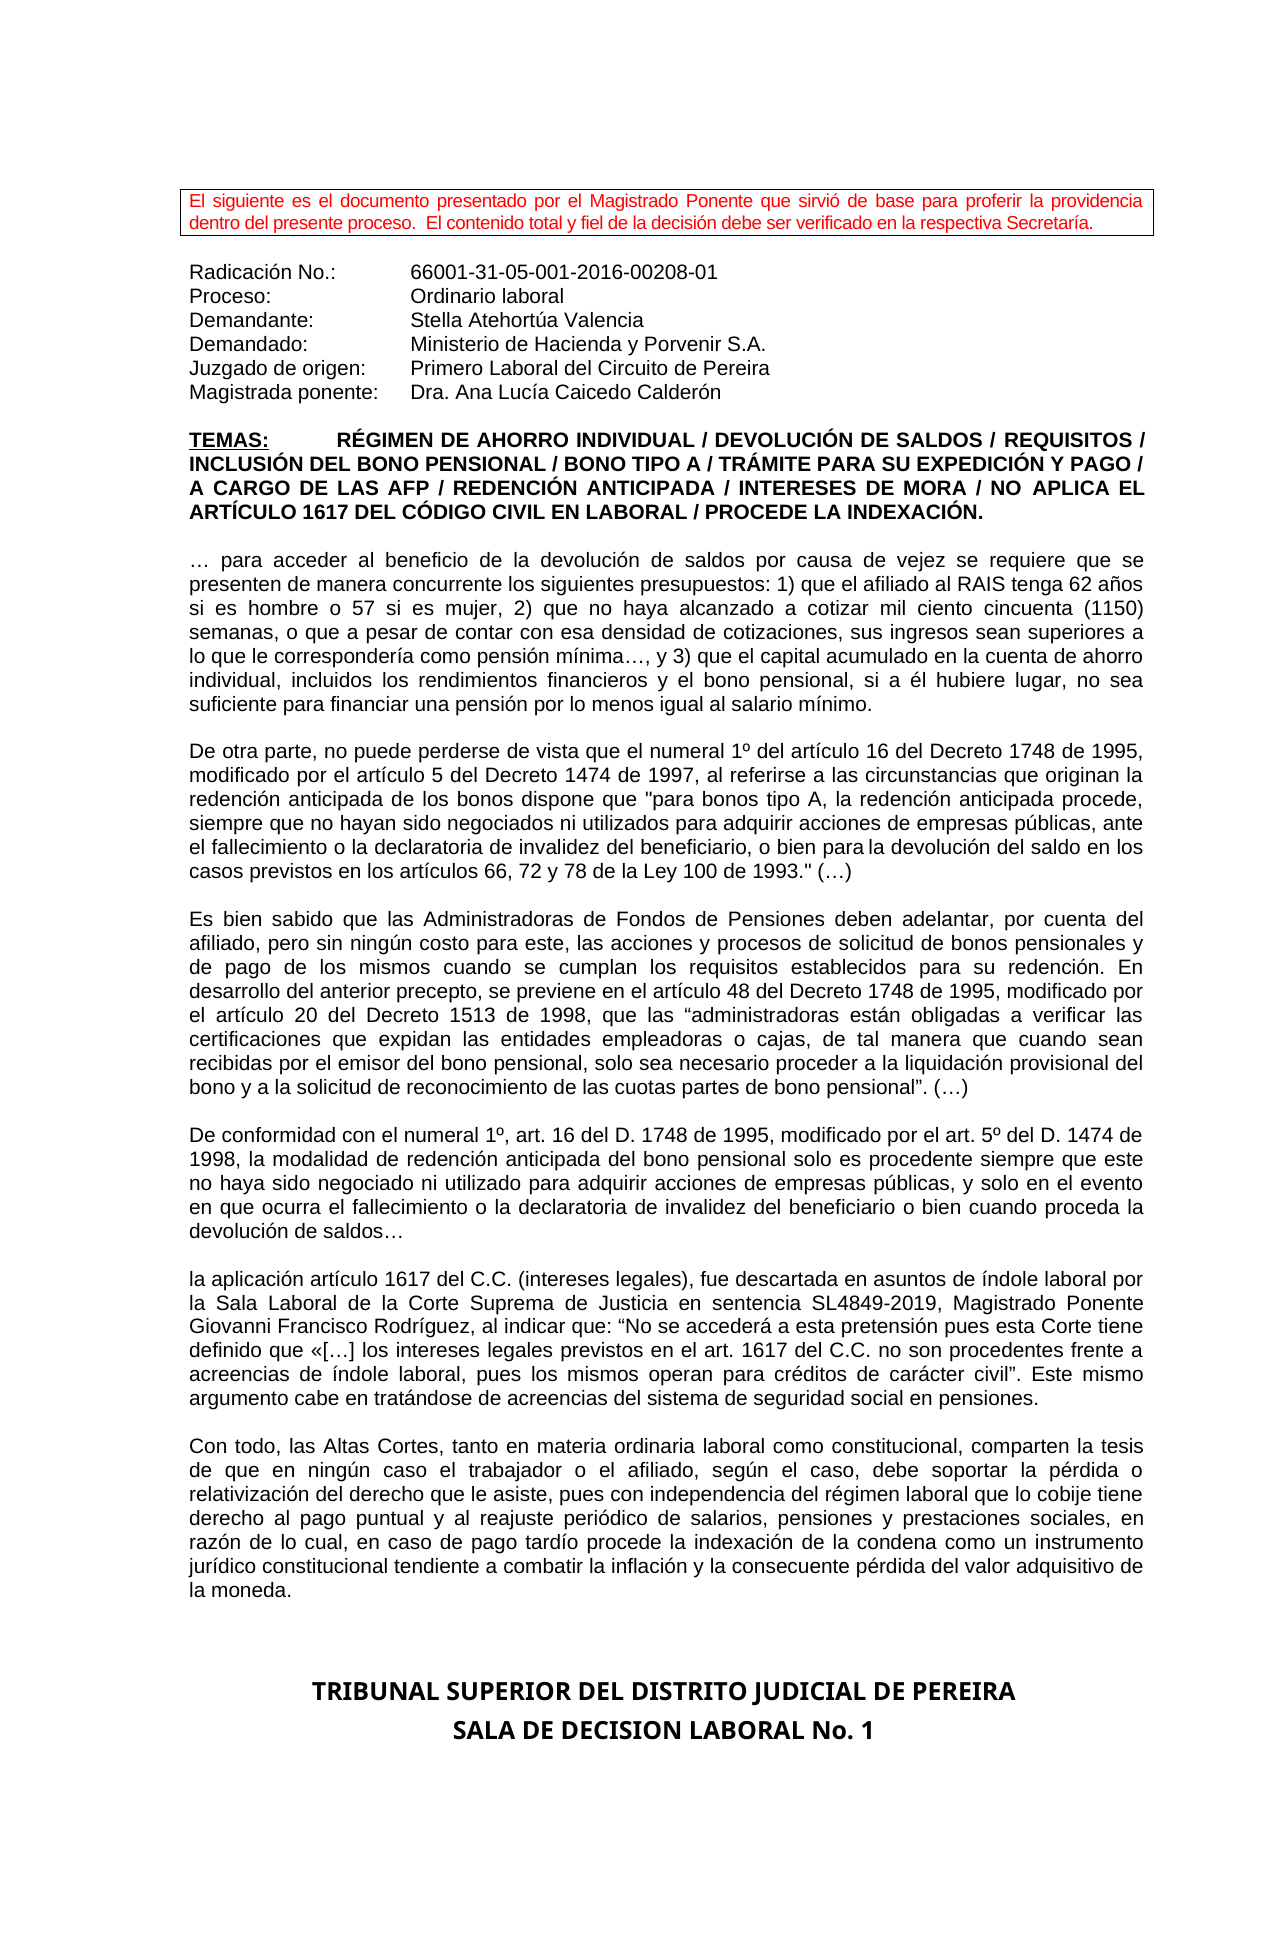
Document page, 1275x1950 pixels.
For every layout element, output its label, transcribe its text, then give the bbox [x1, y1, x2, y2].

text Es bien sabido que las Administradoras de Fondos de Pensiones deben adelantar, por cuenta del afiliado, pero sin ningún costo para este, las acciones y procesos de solicitud de bonos pensionales y de pago de los mismos cuando se cumplan los requisitos establecidos para su redención. En desarrollo del anterior precepto, se previene en el artículo 48 del Decreto 1748 de 1995, modificado por el artículo 20 del Decreto 1513 de 1998, que las “administradoras están obligadas a verificar las certificaciones que expidan las entidades empleadoras o cajas, de tal manera que cuando sean recibidas por el emisor del bono pensional, solo sea necesario proceder a la liquidación provisional del bono y a la solicitud de reconocimiento de las cuotas partes de bono pensional”. (…) [189, 907, 1145, 1099]
text SALA DE DECISION LABORAL No. 1 [189, 1713, 1145, 1747]
text Proceso: Ordinario laboral [189, 284, 1145, 308]
text El siguiente es el documento presentado por el Magistrado Ponente que sirvió de base para proferir la providencia dentro del presente proceso. El contenido total y fiel de la decisión debe ser verificado en la respectiva Secretaría. [181, 190, 1153, 235]
text la aplicación artículo 1617 del C.C. (intereses legales), fue descartada en asuntos de índole laboral por la Sala Laboral de la Corte Suprema de Justicia en sentencia SL4849-2019, Magistrado Ponente Giovanni Francisco Rodríguez, al indicar que: “No se accederá a esta pretensión pues esta Corte tiene definido que «[…] los intereses legales previstos en el art. 1617 del C.C. no son procedentes frente a acreencias de índole laboral, pues los mismos operan para créditos de carácter civil”. Este mismo argumento cabe en tratándose de acreencias del sistema de seguridad social en pensiones. [189, 1266, 1145, 1410]
text Demandante: Stella Atehortúa Valencia [189, 308, 1145, 332]
text TRIBUNAL SUPERIOR DEL DISTRITO JUDICIAL DE PEREIRA [189, 1674, 1145, 1708]
text Juzgado de origen: Primero Laboral del Circuito de Pereira [189, 356, 1145, 380]
text TEMAS: RÉGIMEN DE AHORRO INDIVIDUAL / DEVOLUCIÓN DE SALDOS / REQUISITOS / INCLUSIÓN DEL BONO PENSIONAL / BONO TIPO A / TRÁMITE PARA SU EXPEDICIÓN Y PAGO / A CARGO DE LAS AFP / REDENCIÓN ANTICIPADA / INTERESES DE MORA / NO APLICA EL ARTÍCULO 1617 DEL CÓDIGO CIVIL EN LABORAL / PROCEDE LA INDEXACIÓN. [189, 428, 1145, 524]
text Radicación No.: 66001-31-05-001-2016-00208-01 [189, 260, 1145, 284]
text Magistrada ponente: Dra. Ana Lucía Caicedo Calderón [189, 380, 1145, 404]
text … para acceder al beneficio de la devolución de saldos por causa de vejez se requiere que se presenten de manera concurrente los siguientes presupuestos: 1) que el afiliado al RAIS tenga 62 años si es hombre o 57 si es mujer, 2) que no haya alcanzado a cotizar mil ciento cincuenta (1150) semanas, o que a pesar de contar con esa densidad de cotizaciones, sus ingresos sean superiores a lo que le correspondería como pensión mínima…, y 3) que el capital acumulado en la cuenta de ahorro individual, incluidos los rendimientos financieros y el bono pensional, si a él hubiere lugar, no sea suficiente para financiar una pensión por lo menos igual al salario mínimo. [189, 548, 1145, 715]
text De conformidad con el numeral 1º, art. 16 del D. 1748 de 1995, modificado por el art. 5º del D. 1474 de 1998, la modalidad de redención anticipada del bono pensional solo es procedente siempre que este no haya sido negociado ni utilizado para adquirir acciones de empresas públicas, y solo en el evento en que ocurra el fallecimiento o la declaratoria de invalidez del beneficiario o bien cuando proceda la devolución de saldos… [189, 1123, 1145, 1242]
text Demandado: Ministerio de Hacienda y Porvenir S.A. [189, 332, 1145, 356]
text De otra parte, no puede perderse de vista que el numeral 1º del artículo 16 del Decreto 1748 de 1995, modificado por el artículo 5 del Decreto 1474 de 1997, al referirse a las circunstancias que originan la redención anticipada de los bonos dispone que "para bonos tipo A, la redención anticipada procede, siempre que no hayan sido negociados ni utilizados para adquirir acciones de empresas públicas, ante el fallecimiento o la declaratoria de invalidez del beneficiario, o bien para la devolución del saldo en los casos previstos en los artículos 66, 72 y 78 de la Ley 100 de 1993." (…) [189, 739, 1145, 883]
text Con todo, las Altas Cortes, tanto en materia ordinaria laboral como constitucional, comparten la tesis de que en ningún caso el trabajador o el afiliado, según el caso, debe soportar la pérdida o relativización del derecho que le asiste, pues con independencia del régimen laboral que lo cobije tiene derecho al pago puntual y al reajuste periódico de salarios, pensiones y prestaciones sociales, en razón de lo cual, en caso de pago tardío procede la indexación de la condena como un instrumento jurídico constitucional tendiente a combatir la inflación y la consecuente pérdida del valor adquisitivo de la moneda. [189, 1434, 1145, 1602]
